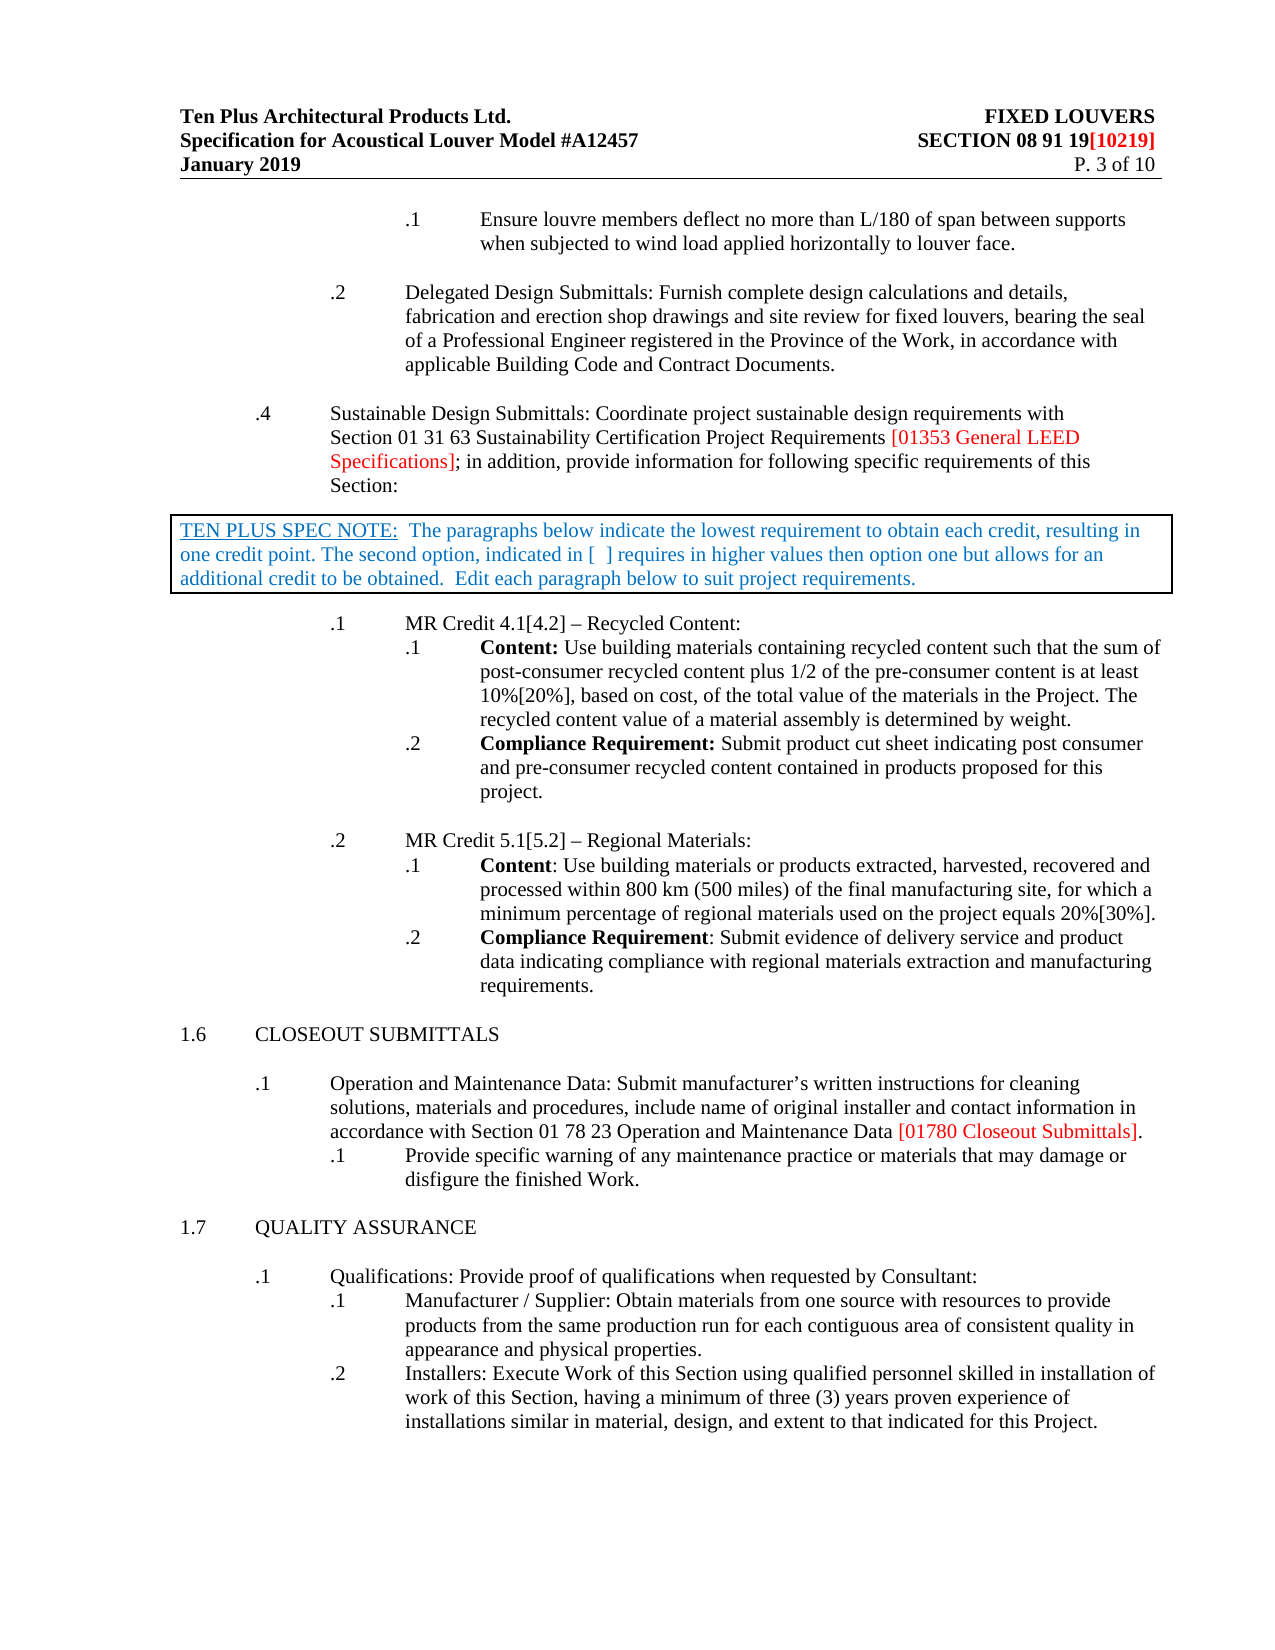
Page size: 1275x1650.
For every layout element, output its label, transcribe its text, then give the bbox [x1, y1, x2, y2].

list Delegated Design Submittals: Furnish complete design calculations and details, fabrication and erection shop drawings and site review for fixed louvers, bearing the seal of a Professional Engineer registered in the Province of the Work, in accordance with applicable Building Code and Contract Documents. [330, 279, 1162, 376]
list MR Credit 4.1[4.2] – Recycled Content: [330, 611, 1162, 635]
list Installers: Execute Work of this Section using qualified personnel skilled in installation of work of this Section, having a minimum of three (3) years proven experience of installations similar in material, design, and extent to that indicated for this Project. [330, 1361, 1162, 1433]
list MR Credit 5.1[5.2] – Regional Materials: [330, 828, 1162, 852]
list Sustainable Design Submittals: Coordinate project sustainable design requirements with Section 01 31 63 Sustainability Certification Project Requirements [01353 General LEED Specifications]; in addition, provide information for following specific requirements of this Section: [255, 401, 1162, 497]
list Content: Use building materials containing recycled content such that the sum of post-consumer recycled content plus 1/2 of the pre-consumer content is at least 10%[20%], based on cost, of the total value of the materials in the Project. The recycled content value of a material assembly is determined by weight. [405, 635, 1162, 731]
list Qualifications: Provide proof of qualifications when requested by Consultant: [255, 1264, 1162, 1288]
list QUALITY ASSURANCE [180, 1215, 1162, 1239]
text TEN PLUS SPEC NOTE: The paragraphs below indicate the lowest requirement to obtain each credit, resulting in one credit point. The second option, indicated in [ ] requires in higher values then option one but allows for an additional credit to be obtained. Edit each paragraph below to suit project requirements. [172, 516, 1171, 592]
list Closeout SubmiTTALS [180, 1022, 1162, 1046]
list Ensure louvre members deflect no more than L/180 of span between supports when subjected to wind load applied horizontally to louver face. [405, 206, 1162, 254]
list Provide specific warning of any maintenance practice or materials that may damage or disfigure the finished Work. [330, 1143, 1162, 1191]
list Compliance Requirement: Submit product cut sheet indicating post consumer and pre-consumer recycled content contained in products proposed for this project. [405, 731, 1162, 803]
list Operation and Maintenance Data: Submit manufacturer’s written instructions for cleaning solutions, materials and procedures, include name of original installer and contact information in accordance with Section 01 78 23 Operation and Maintenance Data [01780 Closeout Submittals]. [255, 1071, 1162, 1143]
list Manufacturer / Supplier: Obtain materials from one source with resources to provide products from the same production run for each contiguous area of consistent quality in appearance and physical properties. [330, 1288, 1162, 1361]
list Compliance Requirement: Submit evidence of delivery service and product data indicating compliance with regional materials extraction and manufacturing requirements. [405, 925, 1162, 997]
list Content: Use building materials or products extracted, harvested, recovered and processed within 800 km (500 miles) of the final manufacturing site, for which a minimum percentage of regional materials used on the project equals 20%[30%]. [405, 852, 1162, 925]
